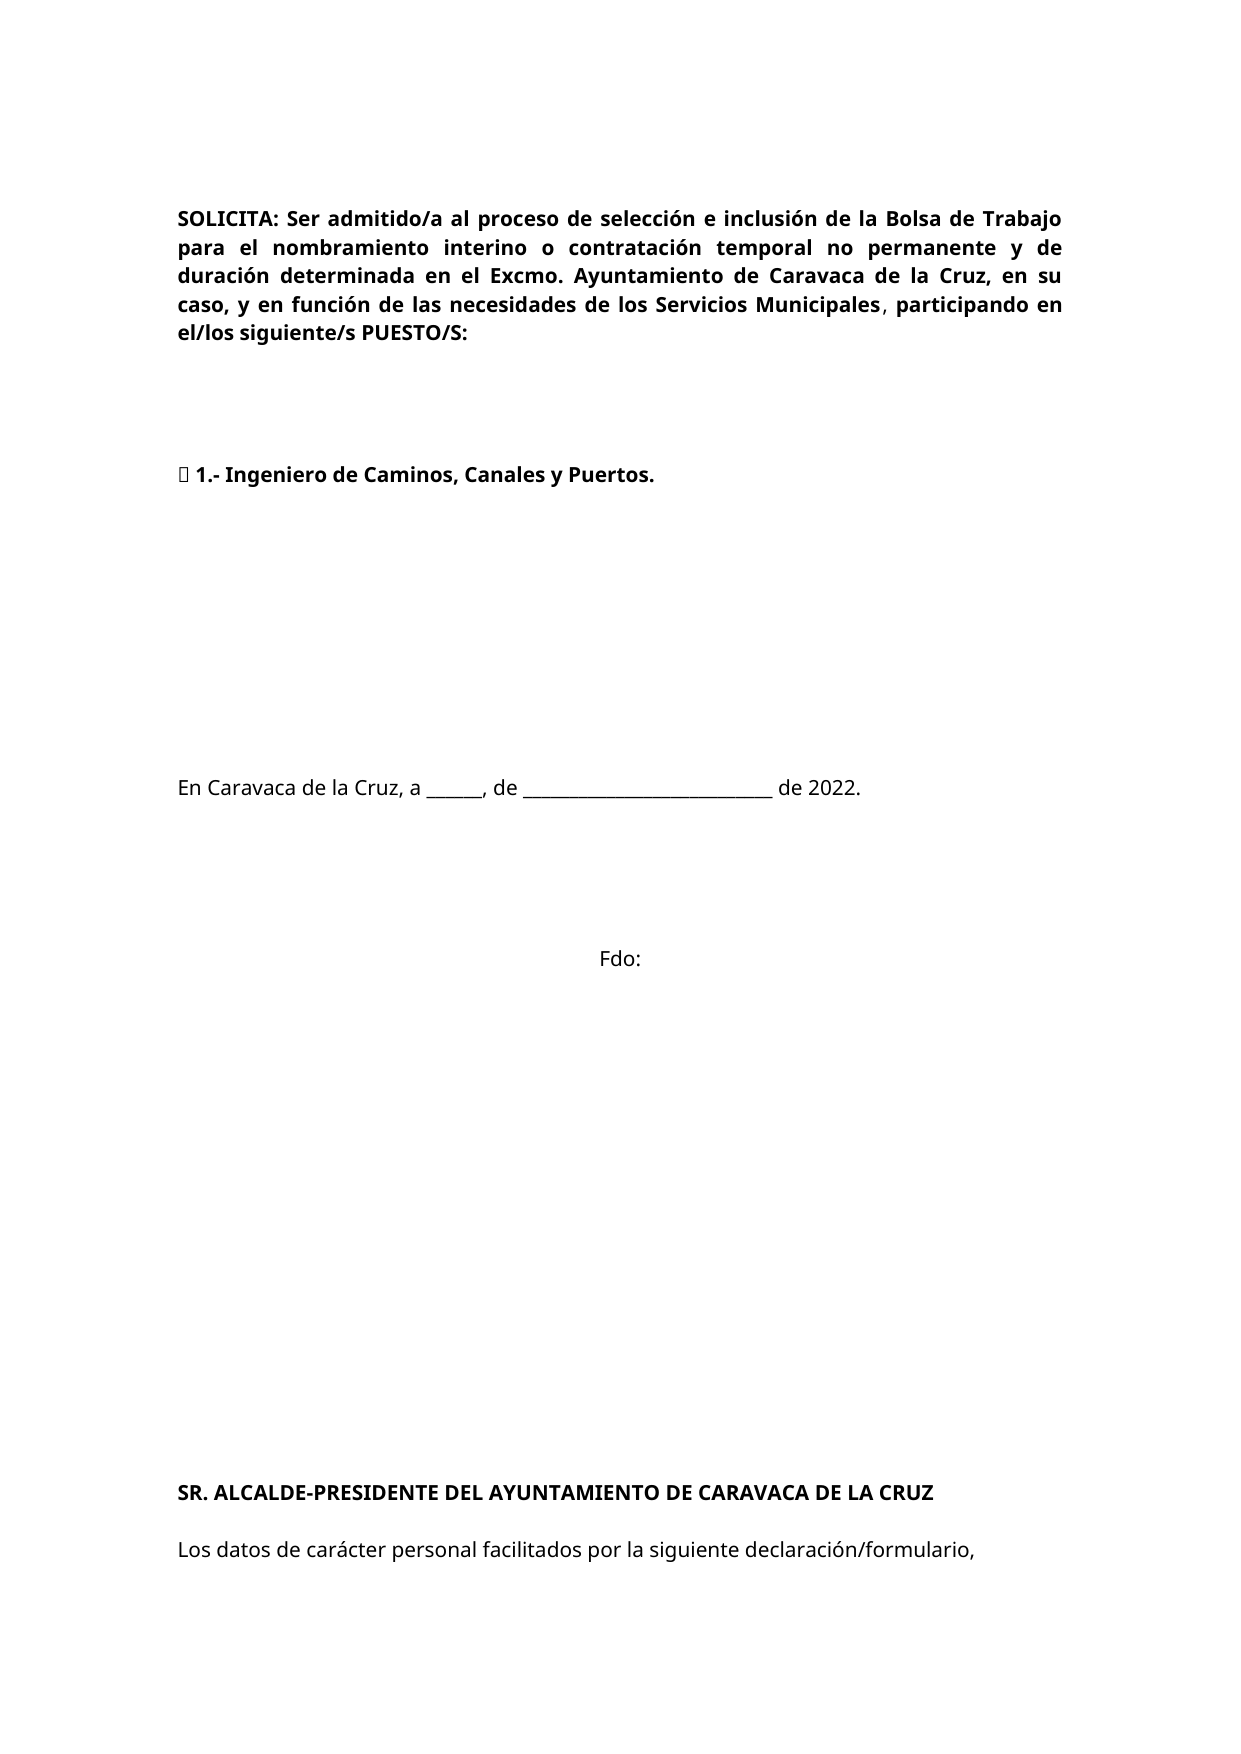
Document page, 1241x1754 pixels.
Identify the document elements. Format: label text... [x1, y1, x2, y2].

text SOLICITA: Ser admitido/a al proceso de selección e inclusión de la Bolsa de Trabajo para el nombramiento interino o contratación temporal no permanente y de duración determinada en el Excmo. Ayuntamiento de Caravaca de la Cruz, en su caso, y en función de las necesidades de los Servicios Municipales, participando en el/los siguiente/s PUESTO/S: [177, 204, 1063, 347]
text SR. ALCALDE-PRESIDENTE DEL AYUNTAMIENTO DE CARAVACA DE LA CRUZ [177, 1478, 1063, 1507]
text Fdo: [177, 944, 1063, 972]
text En Caravaca de la Cruz, a ______, de ___________________________ de 2022. [177, 773, 1063, 802]
text  1.- Ingeniero de Caminos, Canales y Puertos. [177, 460, 1063, 489]
text Los datos de carácter personal facilitados por la siguiente declaración/formulario, [177, 1535, 1063, 1563]
